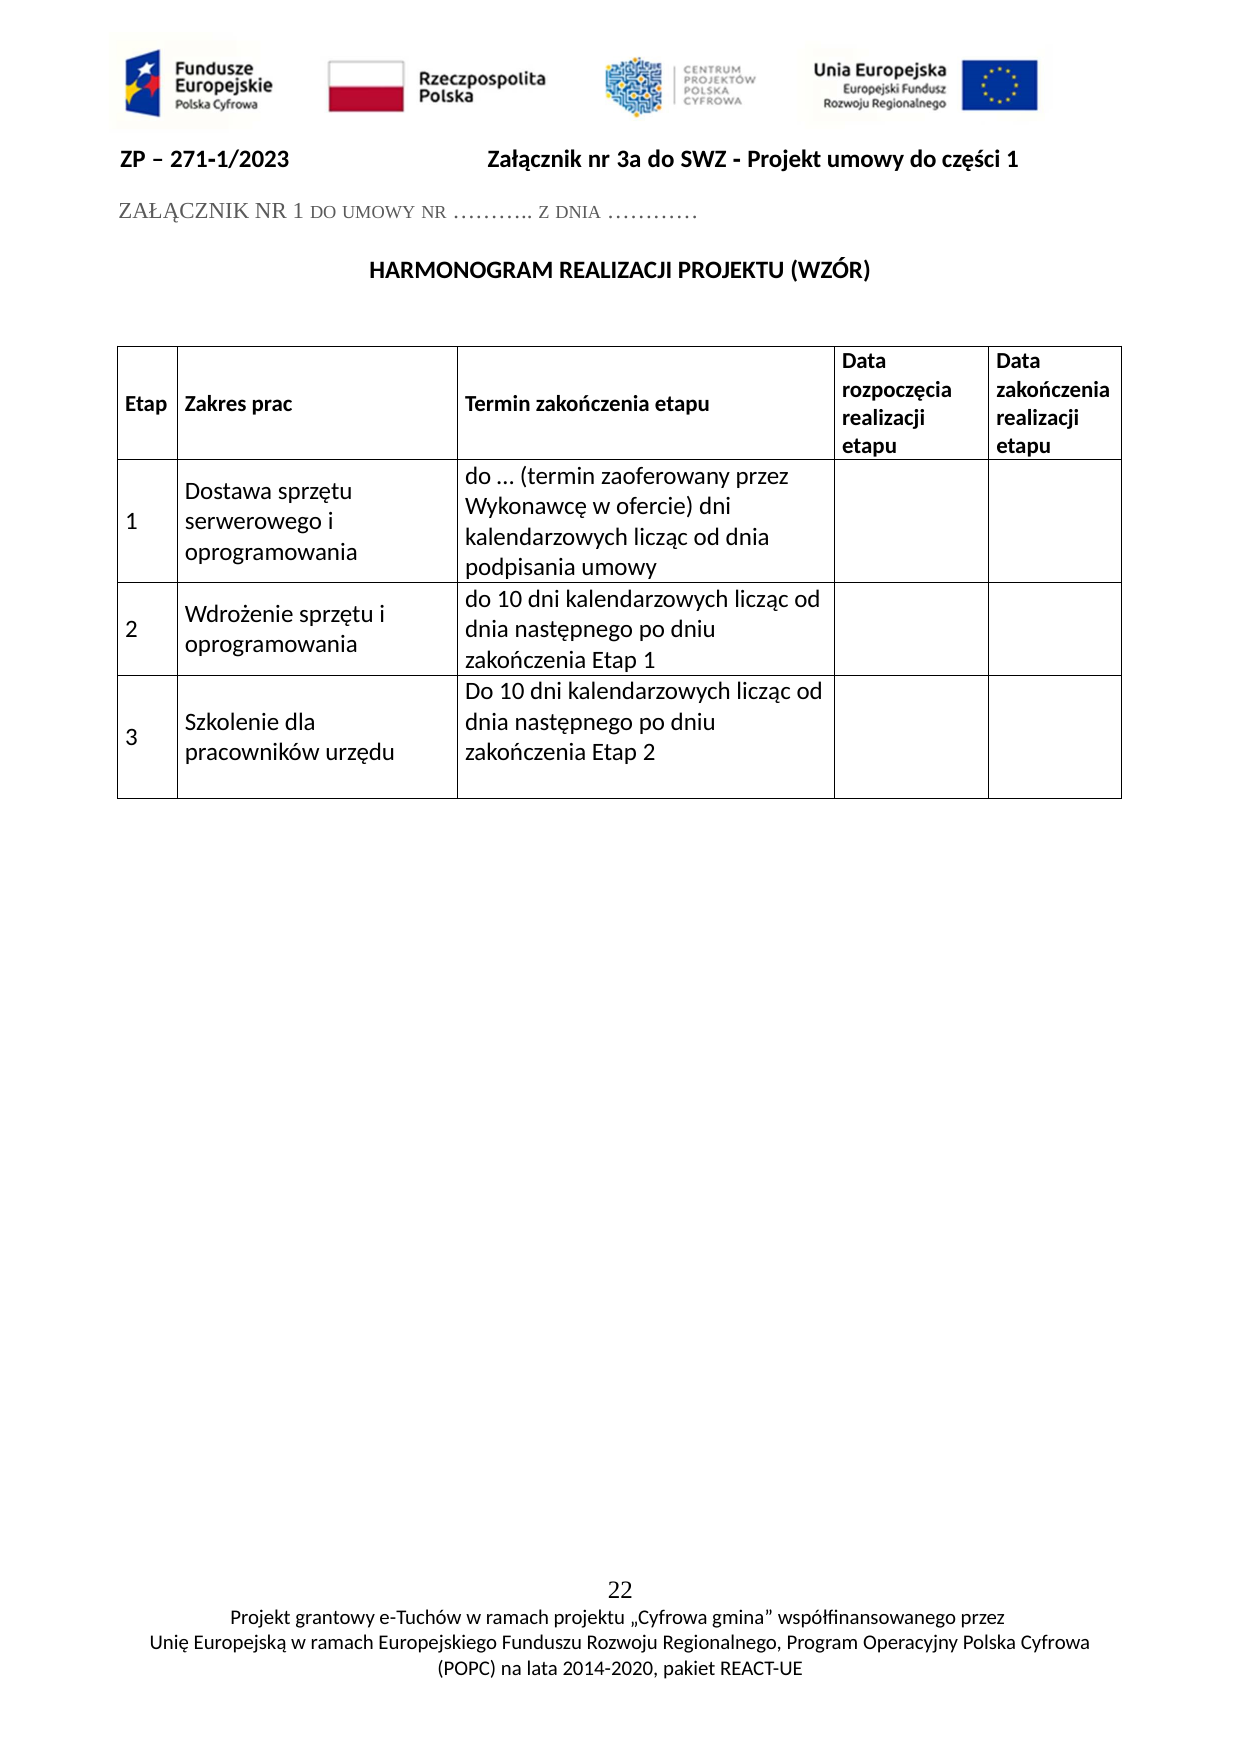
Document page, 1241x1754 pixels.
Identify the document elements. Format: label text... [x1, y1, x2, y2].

table_cell 3 [118, 676, 177, 798]
table_cell [989, 460, 1121, 582]
table_cell do … (termin zaoferowany przez Wykonawcę w ofercie) dni kalendarzowych licząc od dnia podpisania umowy [458, 460, 834, 582]
table_cell [835, 676, 967, 798]
table_cell [967, 460, 988, 582]
table_header Termin zakończenia etapu [458, 347, 834, 459]
table_cell Wdrożenie sprzętu i oprogramowania [178, 583, 457, 674]
table_cell [967, 583, 988, 674]
table_cell [989, 583, 1121, 674]
subtitle ZAŁĄCZNIK NR 1 do umowy nr ……….. z dnia ………… [118, 197, 1122, 223]
table_cell 2 [118, 583, 177, 674]
table_header Etap [118, 347, 177, 459]
table_cell 1 [118, 460, 177, 582]
table_cell [989, 676, 1121, 798]
table_cell Dostawa sprzętu serwerowego i oprogramowania [178, 460, 457, 582]
subtitle Harmonogram REALIZACJI PROJEKTU (WZÓR) [118, 254, 1122, 284]
table_cell Do 10 dni kalendarzowych licząc od dnia następnego po dniu zakończenia Etap 2 [458, 676, 834, 798]
table_cell do 10 dni kalendarzowych licząc od dnia następnego po dniu zakończenia Etap 1 [458, 583, 834, 674]
table_header Data zakończenia realizacji etapu [989, 347, 1121, 459]
table_cell Szkolenie dla pracowników urzędu [178, 676, 457, 798]
picture [108, 32, 1054, 140]
table_header Zakres prac [178, 347, 457, 459]
table_header Data rozpoczęcia realizacji etapu [835, 347, 967, 459]
table_cell [835, 460, 967, 582]
table_header [967, 347, 988, 459]
table_cell [967, 676, 988, 798]
table_cell [835, 583, 967, 674]
